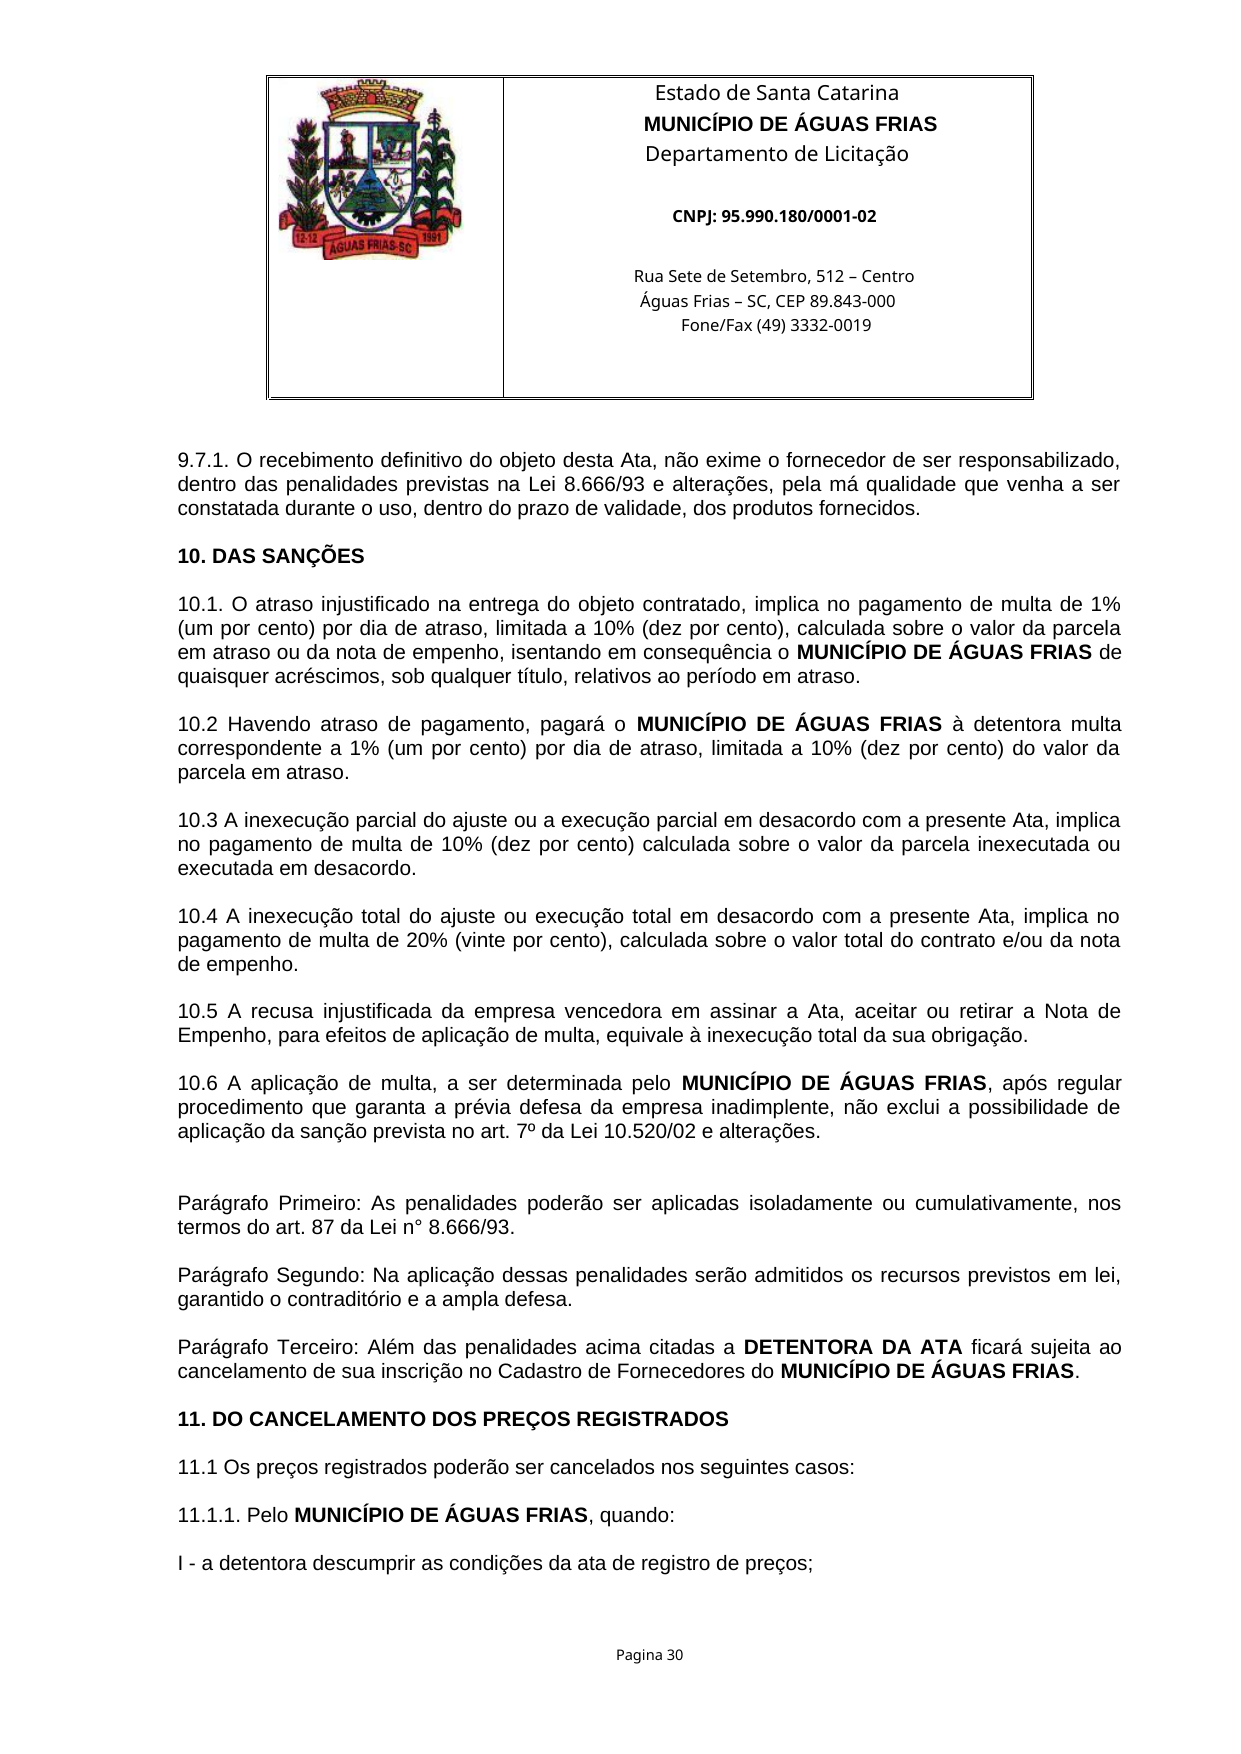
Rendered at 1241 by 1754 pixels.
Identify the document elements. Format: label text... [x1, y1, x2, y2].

text Parágrafo Segundo: Na aplicação dessas penalidades serão admitidos os recursos previstos em lei, garantido o contraditório e a ampla defesa. [177, 1263, 1122, 1311]
text 11.1 Os preços registrados poderão ser cancelados nos seguintes casos: [177, 1454, 1122, 1478]
text 11. DO CANCELAMENTO DOS PREÇOS REGISTRADOS [177, 1407, 1122, 1431]
text Parágrafo Terceiro: Além das penalidades acima citadas a DETENTORA DA ATA ficará sujeita ao cancelamento de sua inscrição no Cadastro de Fornecedores do MUNICÍPIO DE ÁGUAS FRIAS. [177, 1335, 1122, 1383]
text 9.7.1. O recebimento definitivo do objeto desta Ata, não exime o fornecedor de ser responsabilizado, dentro das penalidades previstas na Lei 8.666/93 e alterações, pela má qualidade que venha a ser constatada durante o uso, dentro do prazo de validade, dos produtos fornecidos. [177, 448, 1122, 520]
text 11.1.1. Pelo MUNICÍPIO DE ÁGUAS FRIAS, quando: [177, 1502, 1122, 1526]
text inexecução total do ajuste ou execução total em desacordo com a presente Ata, implica no pagamento de multa de 20% (vinte por cento), calculada sobre o valor total do contrato e/ou da nota de empenho. [177, 903, 1122, 975]
text recusa injustificada da empresa vencedora em assinar a Ata, aceitar ou retirar a Nota de Empenho, para efeitos de aplicação de multa, equivale à inexecução total da sua obrigação. [177, 999, 1122, 1047]
text 10.1. O atraso injustificado na entrega do objeto contratado, implica no pagamento de multa de 1% (um por cento) por dia de atraso, limitada a 10% (dez por cento), calculada sobre o valor da parcela em atraso ou da nota de empenho, isentando em consequência o MUNICÍPIO DE ÁGUAS FRIAS de quaisquer acréscimos, sob qualquer título, relativos ao período em atraso. [177, 592, 1122, 688]
text I - a detentora descumprir as condições da ata de registro de preços; [177, 1550, 1122, 1574]
text 10.2 Havendo atraso de pagamento, pagará o MUNICÍPIO DE ÁGUAS FRIAS à detentora multa correspondente a 1% (um por cento) por dia de atraso, limitada a 10% (dez por cento) do valor da parcela em atraso. [177, 712, 1122, 784]
picture [278, 78, 465, 260]
text inexecução parcial do ajuste ou a execução parcial em desacordo com a presente Ata, implica no pagamento de multa de 10% (dez por cento) calculada sobre o valor da parcela inexecutada ou executada em desacordo. [177, 808, 1122, 879]
text 10. DAS SANÇÕES [177, 544, 1122, 568]
text aplicação de multa, a ser determinada pelo MUNICÍPIO DE ÁGUAS FRIAS, após regular procedimento que garanta a prévia defesa da empresa inadimplente, não exclui a possibilidade de aplicação da sanção prevista no art. 7º da Lei 10.520/02 e alterações. [177, 1071, 1122, 1143]
text Parágrafo Primeiro: As penalidades poderão ser aplicadas isoladamente ou cumulativamente, nos termos do art. 87 da Lei n° 8.666/93. [177, 1191, 1122, 1239]
